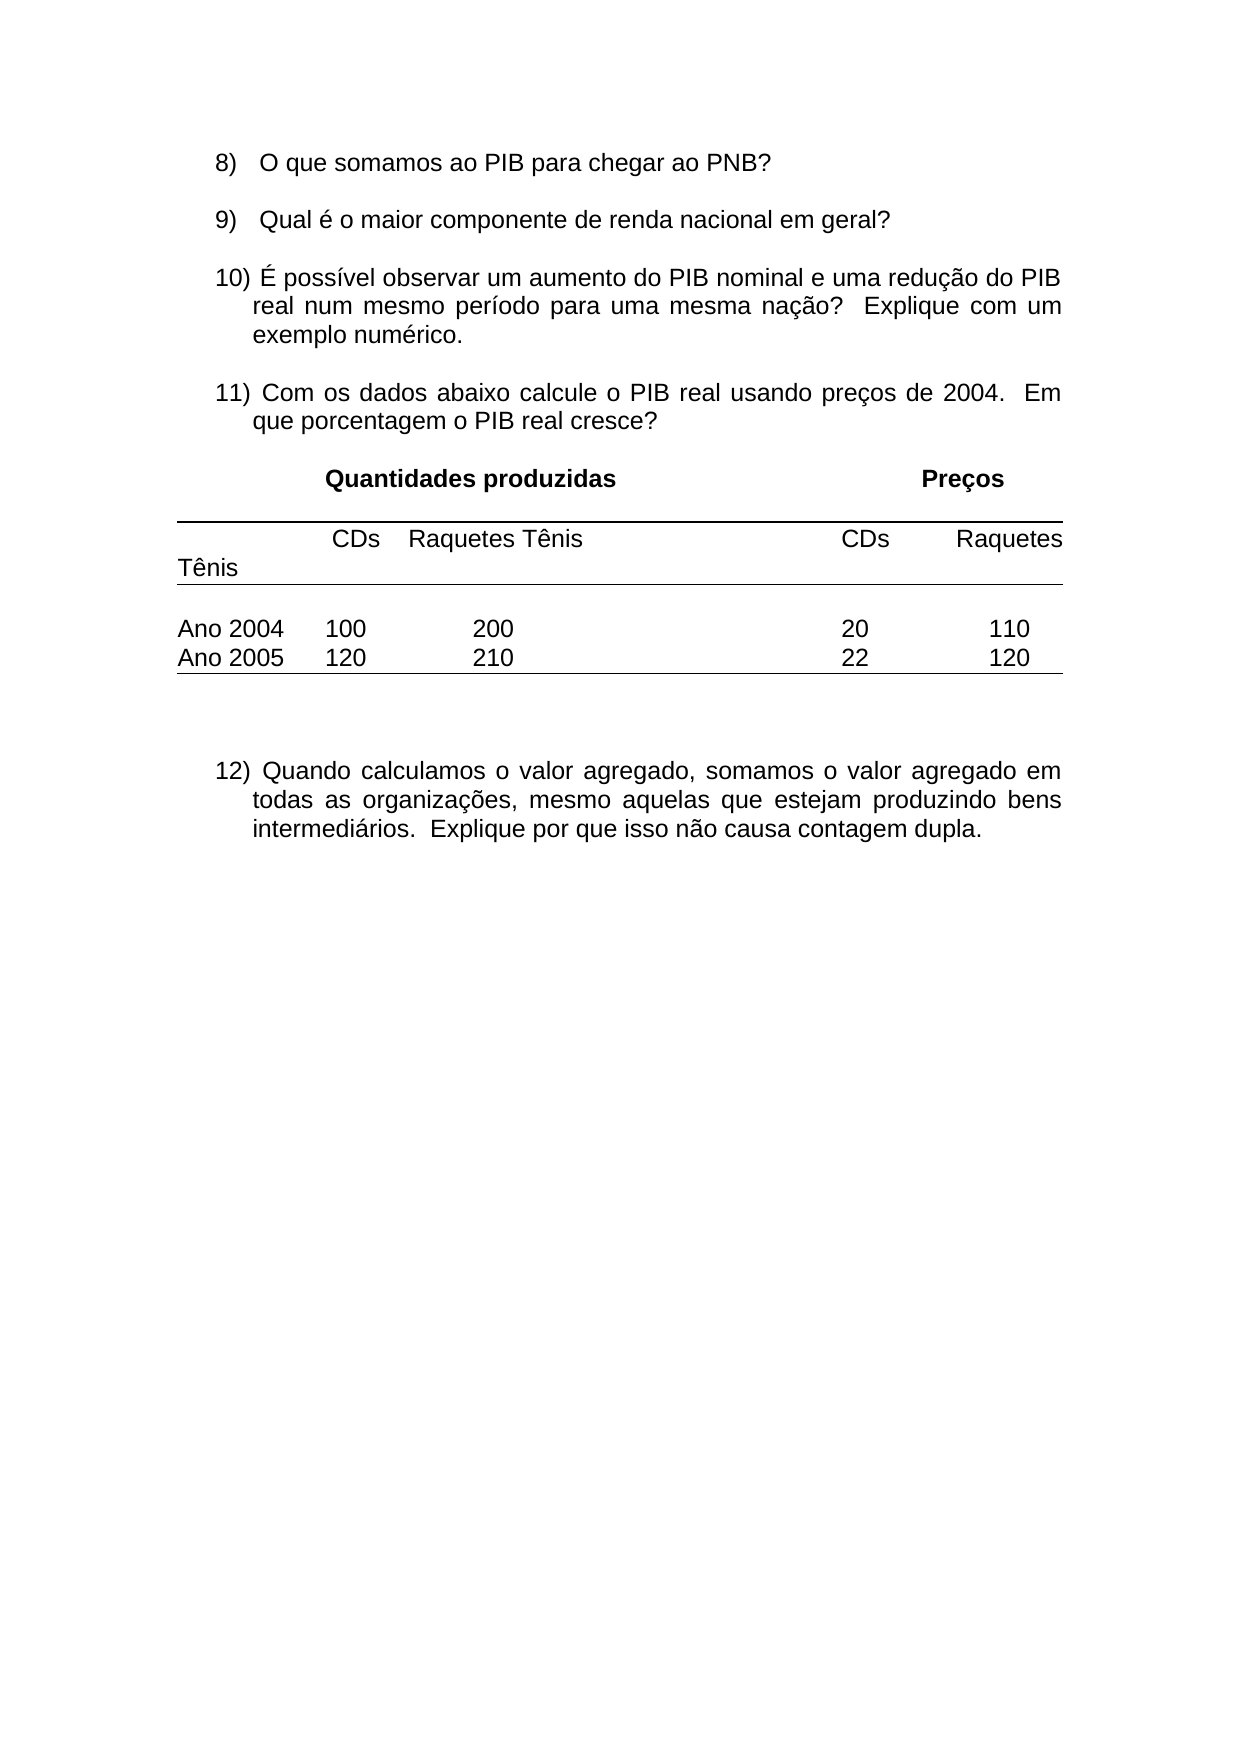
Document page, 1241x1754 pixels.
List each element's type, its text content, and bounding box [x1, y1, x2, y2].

list Com os dados abaixo calcule o PIB real usando preços de 2004. Em que porcentagem o PIB real cresce? [215, 378, 1063, 435]
list Qual é o maior componente de renda nacional em geral? [215, 205, 1063, 234]
text Quantidades produzidas Preços [251, 464, 1063, 493]
list Quando calculamos o valor agregado, somamos o valor agregado em todas as organizações, mesmo aquelas que estejam produzindo bens intermediários. Explique por que isso não causa contagem dupla. [215, 756, 1063, 842]
list É possível observar um aumento do PIB nominal e uma redução do PIB real num mesmo período para uma mesma nação? Explique com um exemplo numérico. [215, 263, 1063, 349]
text Ano 2005 120 210 22 120 [177, 643, 1063, 673]
text Ano 2004 100 200 20 110 [177, 614, 1063, 643]
text CDs Raquetes Tênis CDs Raquetes Tênis [177, 523, 1063, 584]
list O que somamos ao PIB para chegar ao PNB? [215, 148, 1063, 176]
